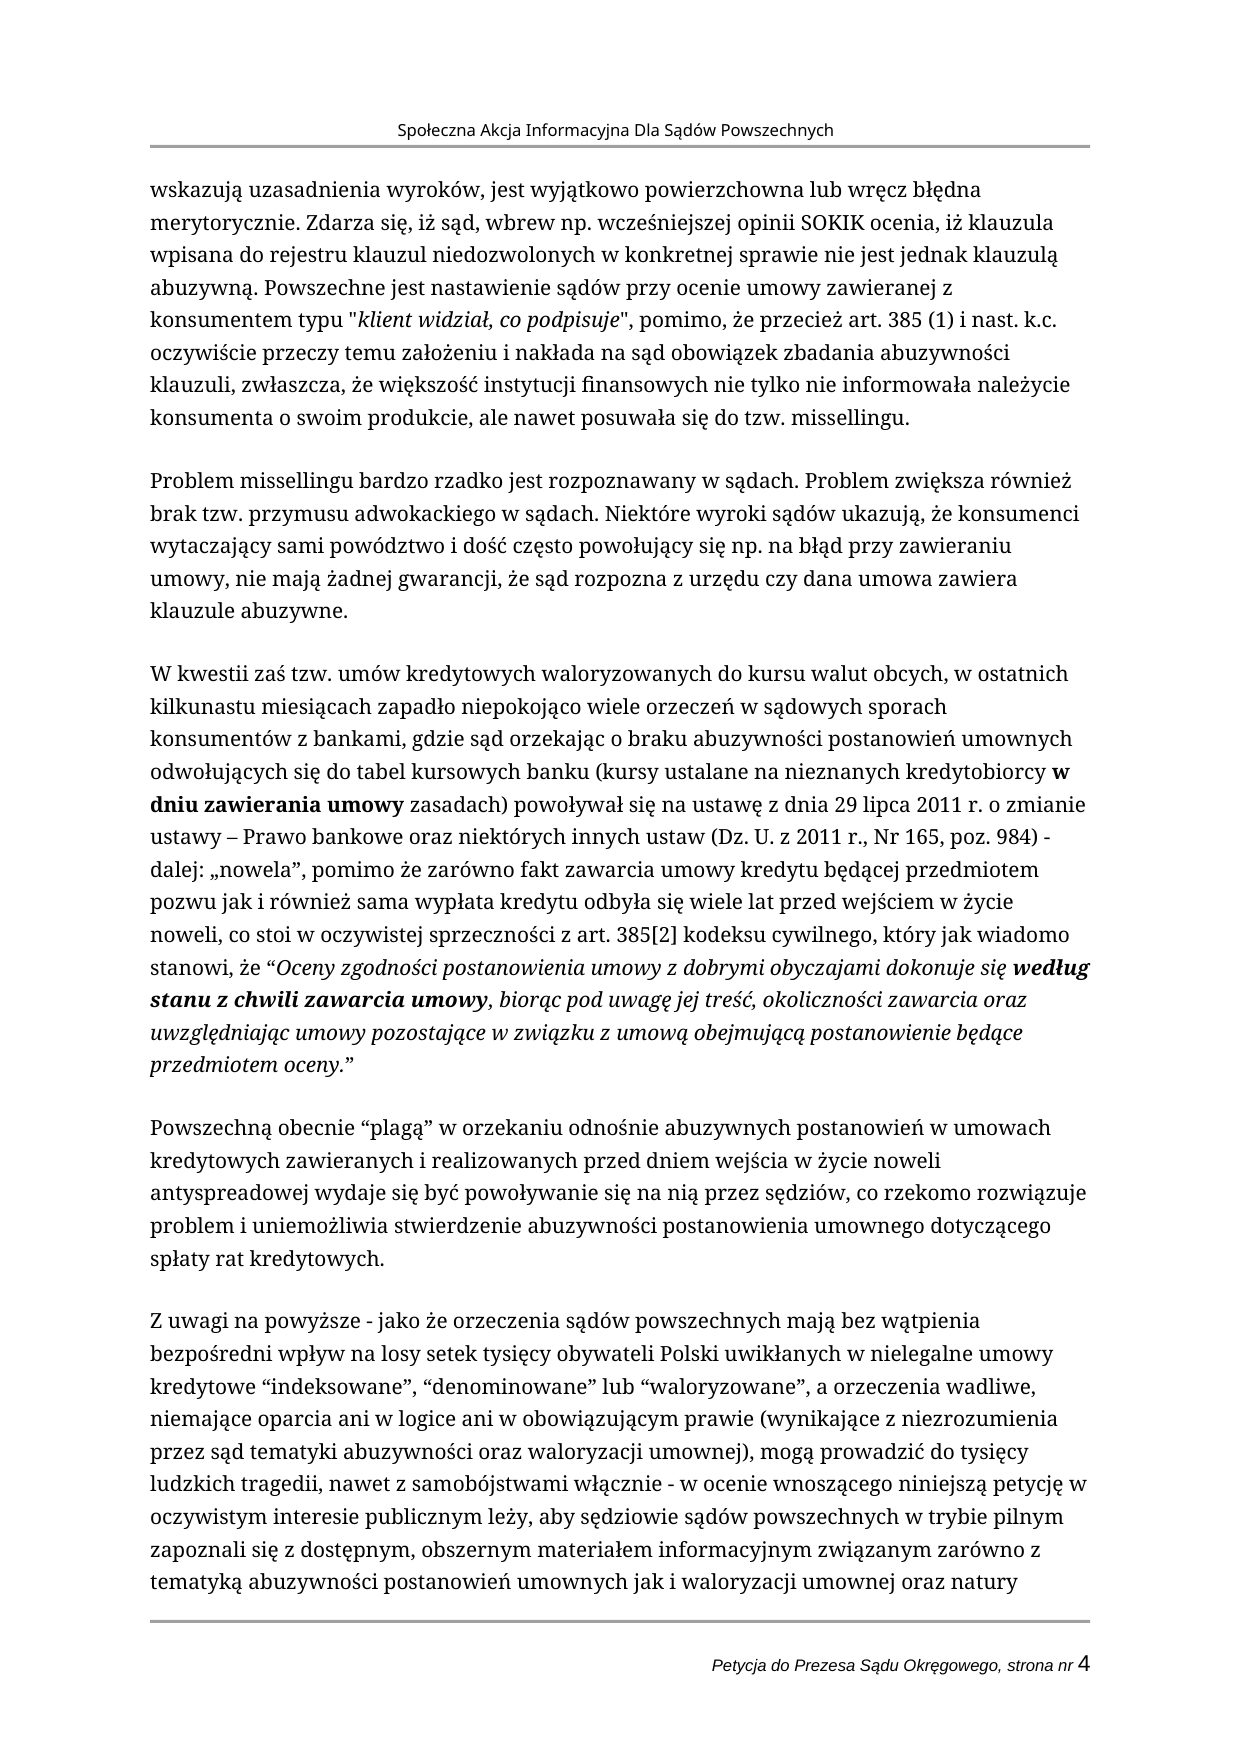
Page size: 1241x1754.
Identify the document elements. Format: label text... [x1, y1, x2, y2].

text W kwestii zaś tzw. umów kredytowych waloryzowanych do kursu walut obcych, w ostatnich kilkunastu miesiącach zapadło niepokojąco wiele orzeczeń w sądowych sporach konsumentów z bankami, gdzie sąd orzekając o braku abuzywności postanowień umownych odwołujących się do tabel kursowych banku (kursy ustalane na nieznanych kredytobiorcy w dniu zawierania umowy zasadach) powoływał się na ustawę z dnia 29 lipca 2011 r. o zmianie ustawy – Prawo bankowe oraz niektórych innych ustaw (Dz. U. z 2011 r., Nr 165, poz. 984) - dalej: „nowela”, pomimo że zarówno fakt zawarcia umowy kredytu będącej przedmiotem pozwu jak i również sama wypłata kredytu odbyła się wiele lat przed wejściem w życie noweli, co stoi w oczywistej sprzeczności z art. 385[2] kodeksu cywilnego, który jak wiadomo stanowi, że “Oceny zgodności postanowienia umowy z dobrymi obyczajami dokonuje się według stanu z chwili zawarcia umowy, biorąc pod uwagę jej treść, okoliczności zawarcia oraz uwzględniając umowy pozostające w związku z umową obejmującą postanowienie będące przedmiotem oceny.” [150, 659, 1090, 1079]
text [150, 175, 1090, 432]
text Problem missellingu bardzo rzadko jest rozpoznawany w sądach. Problem zwiększa również brak tzw. przymusu adwokackiego w sądach. Niektóre wyroki sądów ukazują, że konsumenci wytaczający sami powództwo i dość często powołujący się np. na błąd przy zawieraniu umowy, nie mają żadnej gwarancji, że sąd rozpozna z urzędu czy dana umowa zawiera klauzule abuzywne. [150, 466, 1090, 625]
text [150, 1307, 1090, 1596]
text Powszechną obecnie “plagą” w orzekaniu odnośnie abuzywnych postanowień w umowach kredytowych zawieranych i realizowanych przed dniem wejścia w życie noweli antyspreadowej wydaje się być powoływanie się na nią przez sędziów, co rzekomo rozwiązuje problem i uniemożliwia stwierdzenie abuzywności postanowienia umownego dotyczącego spłaty rat kredytowych. [150, 1113, 1090, 1272]
